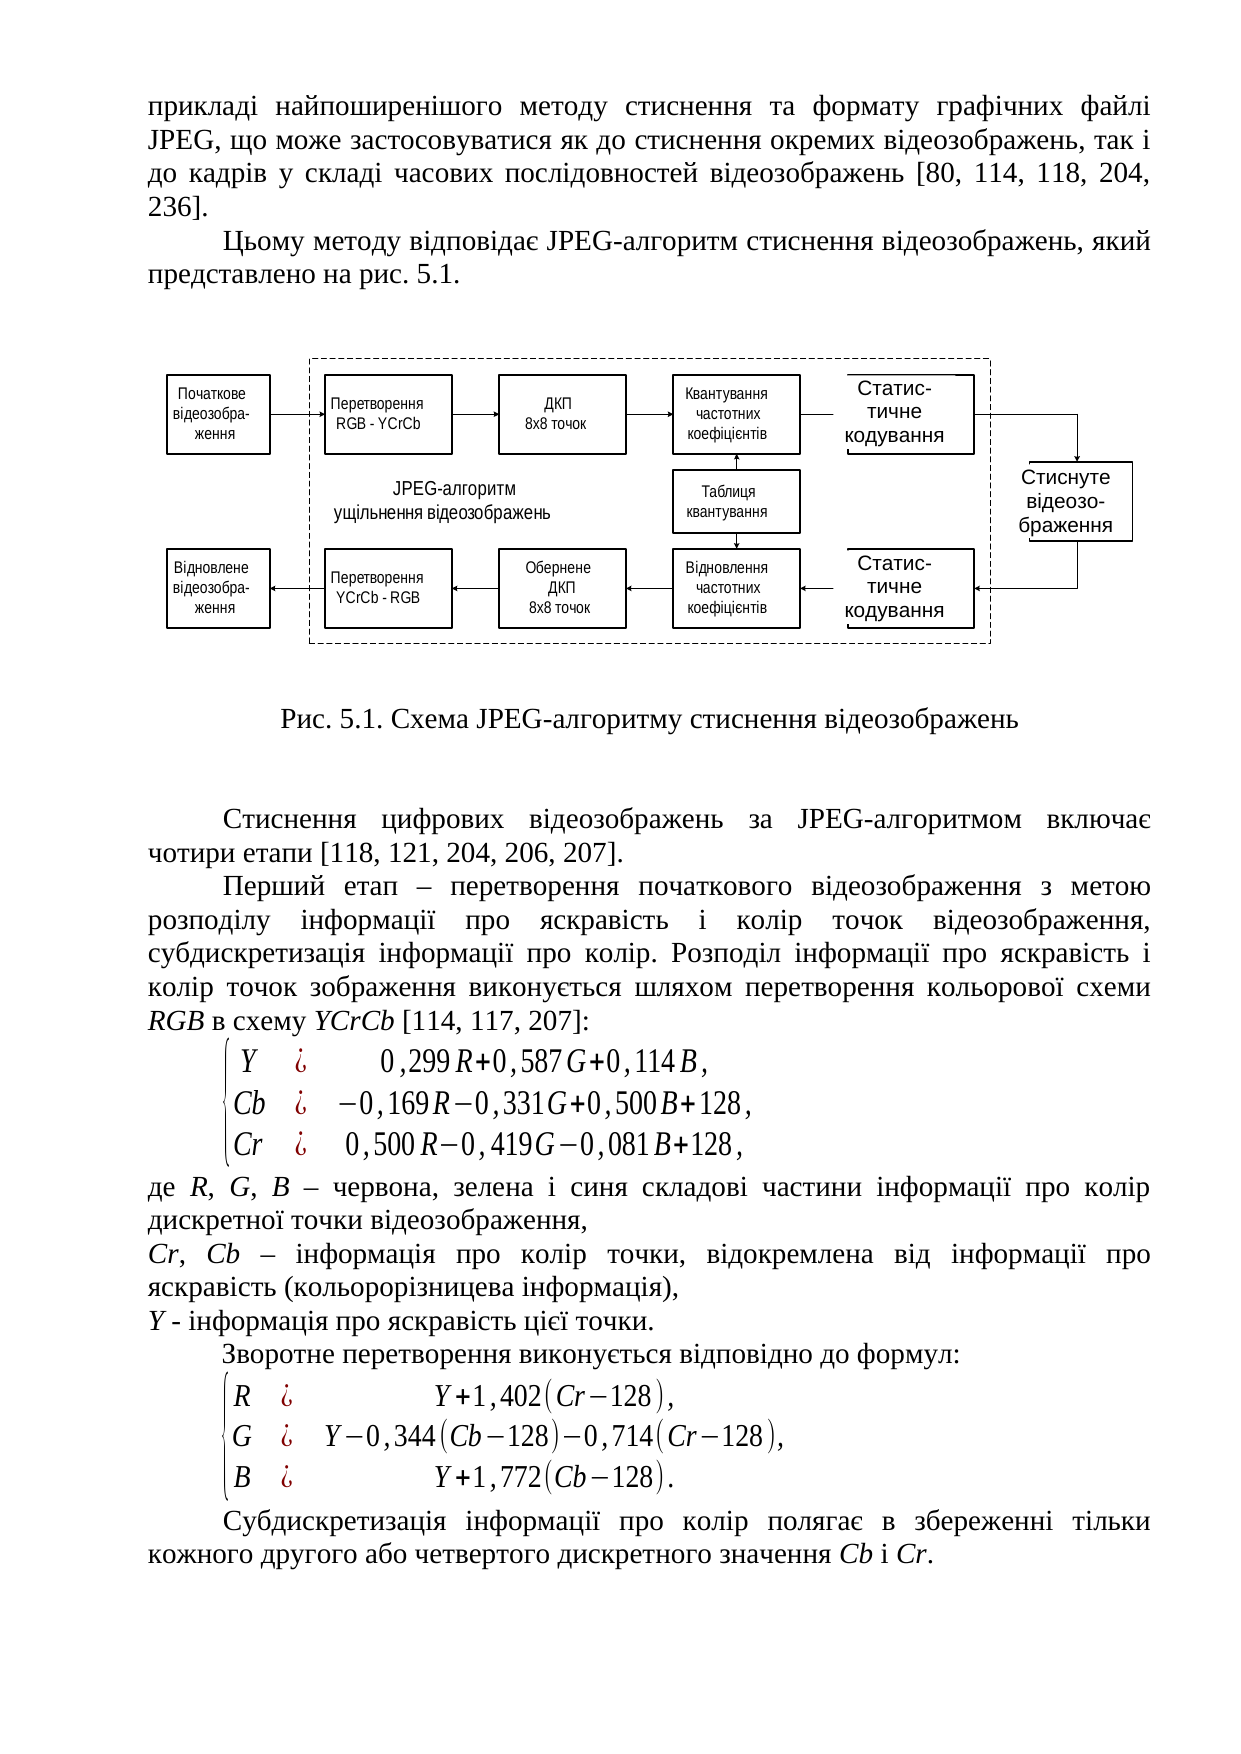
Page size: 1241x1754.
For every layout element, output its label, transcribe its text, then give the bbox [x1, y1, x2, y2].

text Цьому методу відповідає JPEG-алгоритм стиснення відеозображень, який представлено на рис. 5.1. [148, 223, 1152, 290]
text Стиснення цифрових відеозображень за JPEG-алгоритмом включає чотири етапи [118, 121, 204, 206, 207]. [148, 801, 1152, 868]
text Зворотне перетворення виконується відповідно до формул: [148, 1337, 1152, 1370]
text Перший етап – перетворення початкового відеозображення з метою розподілу інформації про яскравість і колір точок відеозображення, субдискретизація інформації про колір. Розподіл інформації про яскравість і колір точок зображення виконується шляхом перетворення кольорової схеми RGB в схему YCrCb [114, 117, 207]: [148, 868, 1152, 1036]
text де R, G, B – червона, зелена і синя складові частини інформації про колір дискретної точки відеозображення, [148, 1169, 1152, 1236]
text Рис. 5.1. Схема JPEG-алгоритму стиснення відеозображень [148, 701, 1152, 734]
text Y - інформація про яскравість цієї точки. [148, 1303, 1152, 1337]
text Cr, Cb – інформація про колір точки, відокремлена від інформації про яскравість (кольорорізницева інформація), [148, 1236, 1152, 1303]
text Субдискретизація інформації про колір полягає в збереженні тільки кожного другого або четвертого дискретного значення Cb і Cr. [148, 1503, 1152, 1570]
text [148, 88, 1152, 223]
